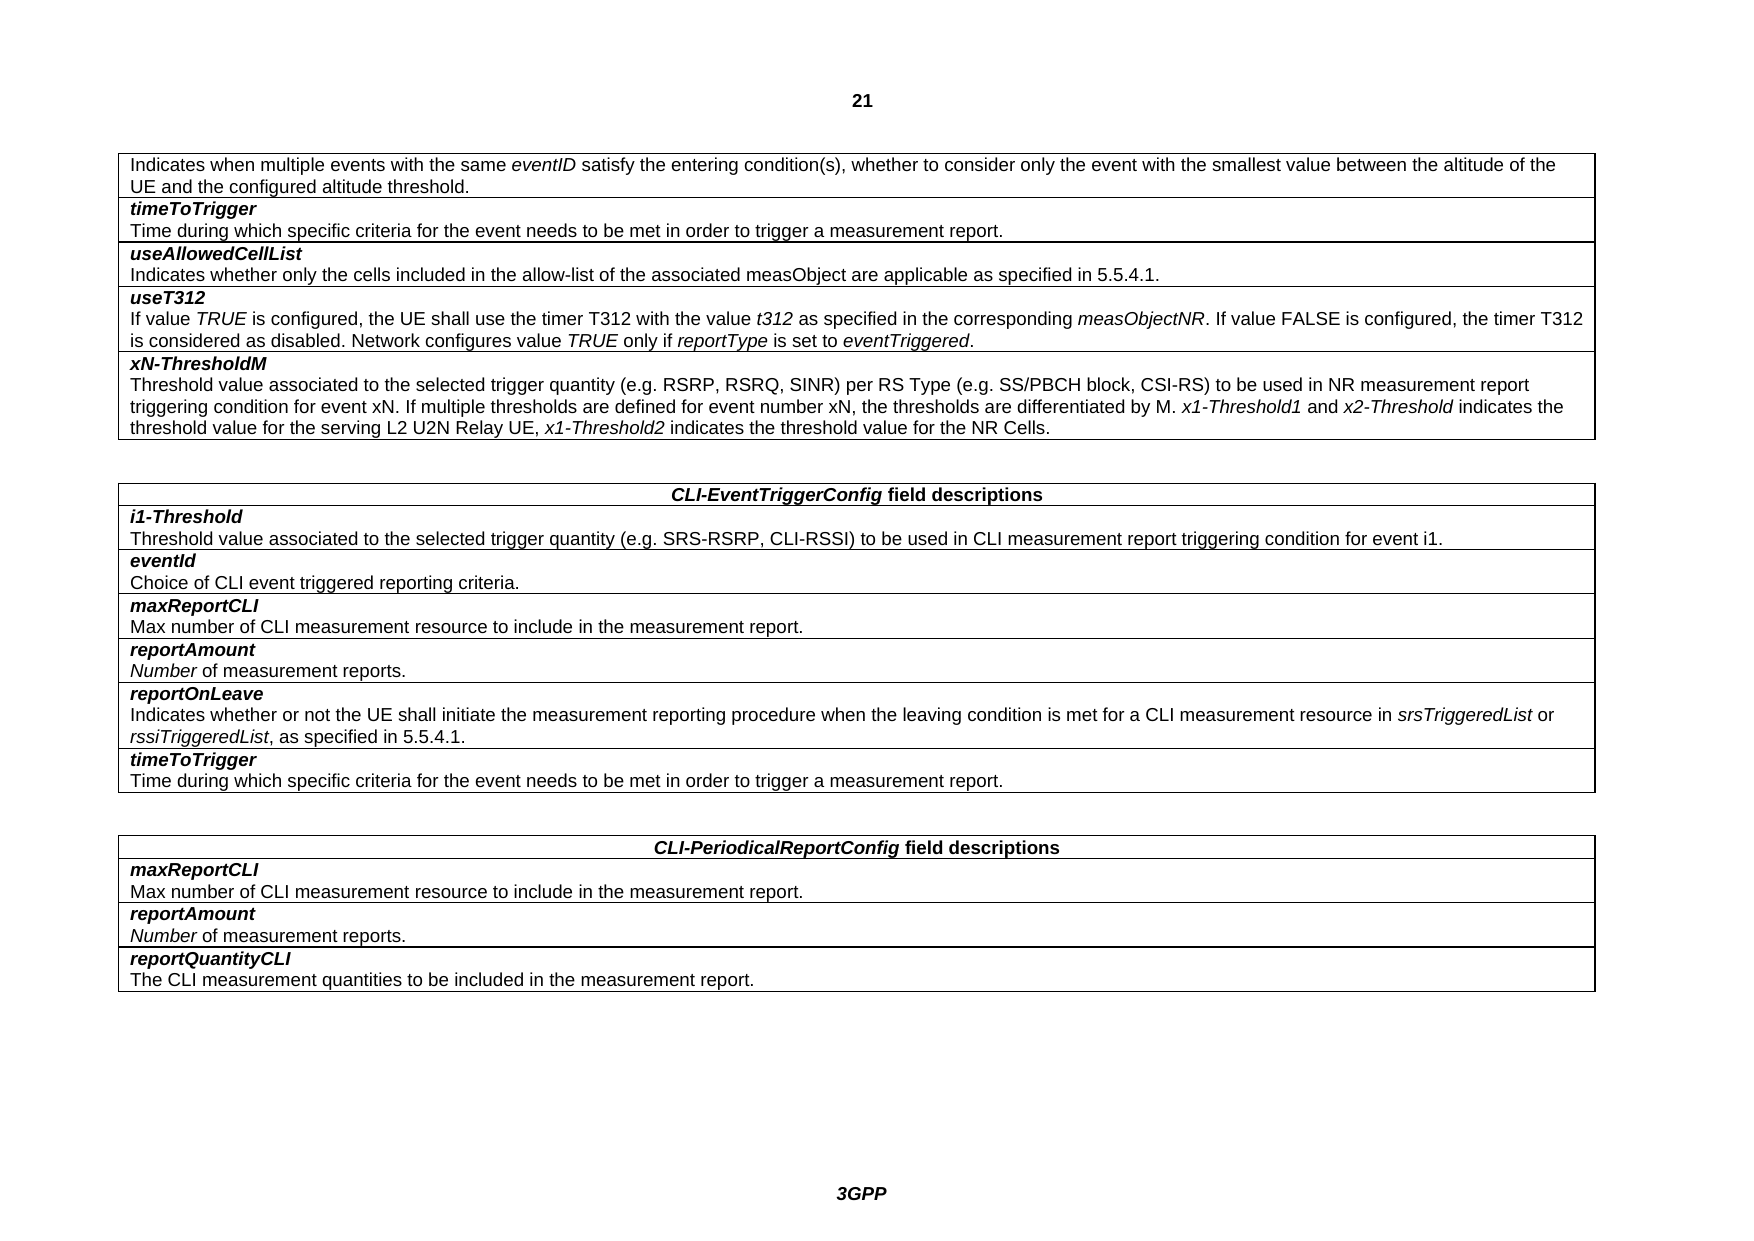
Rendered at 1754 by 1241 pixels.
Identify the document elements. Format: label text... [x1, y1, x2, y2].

table_header CLI-PeriodicalReportConfig field descriptions [119, 836, 1594, 858]
table_cell useT312 If value TRUE is configured, the UE shall use the timer T312 with the value t312 as specified in the corresponding measObjectNR. If value FALSE is configured, the timer T312 is considered as disabled. Network configures value TRUE only if reportType is set to eventTriggered. [119, 287, 1594, 351]
table_cell reportQuantityCLI The CLI measurement quantities to be included in the measurement report. [119, 948, 1594, 991]
table_cell reportAmount Number of measurement reports. [119, 639, 1594, 682]
table_cell timeToTrigger Time during which specific criteria for the event needs to be met in order to trigger a measurement report. [119, 198, 1594, 241]
table_header CLI-EventTriggerConfig field descriptions [119, 484, 1594, 505]
table_cell i1-Threshold Threshold value associated to the selected trigger quantity (e.g. SRS-RSRP, CLI-RSSI) to be used in CLI measurement report triggering condition for event i1. [119, 506, 1594, 549]
table_cell timeToTrigger Time during which specific criteria for the event needs to be met in order to trigger a measurement report. [119, 749, 1594, 792]
table_cell reportAmount Number of measurement reports. [119, 903, 1594, 946]
table_cell maxReportCLI Max number of CLI measurement resource to include in the measurement report. [119, 859, 1594, 902]
table_cell useAllowedCellList Indicates whether only the cells included in the allow-list of the associated measObject are applicable as specified in 5.5.4.1. [119, 243, 1594, 286]
table_cell eventId Choice of CLI event triggered reporting criteria. [119, 550, 1594, 593]
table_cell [119, 154, 1594, 197]
table_cell xN-ThresholdM Threshold value associated to the selected trigger quantity (e.g. RSRP, RSRQ, SINR) per RS Type (e.g. SS/PBCH block, CSI-RS) to be used in NR measurement report triggering condition for event xN. If multiple thresholds are defined for event number xN, the thresholds are differentiated by M. x1-Threshold1 and x2-Threshold indicates the threshold value for the serving L2 U2N Relay UE, x1-Threshold2 indicates the threshold value for the NR Cells. [119, 352, 1594, 438]
table_cell reportOnLeave Indicates whether or not the UE shall initiate the measurement reporting procedure when the leaving condition is met for a CLI measurement resource in srsTriggeredList or rssiTriggeredList, as specified in 5.5.4.1. [119, 683, 1594, 747]
table_cell maxReportCLI Max number of CLI measurement resource to include in the measurement report. [119, 594, 1594, 637]
